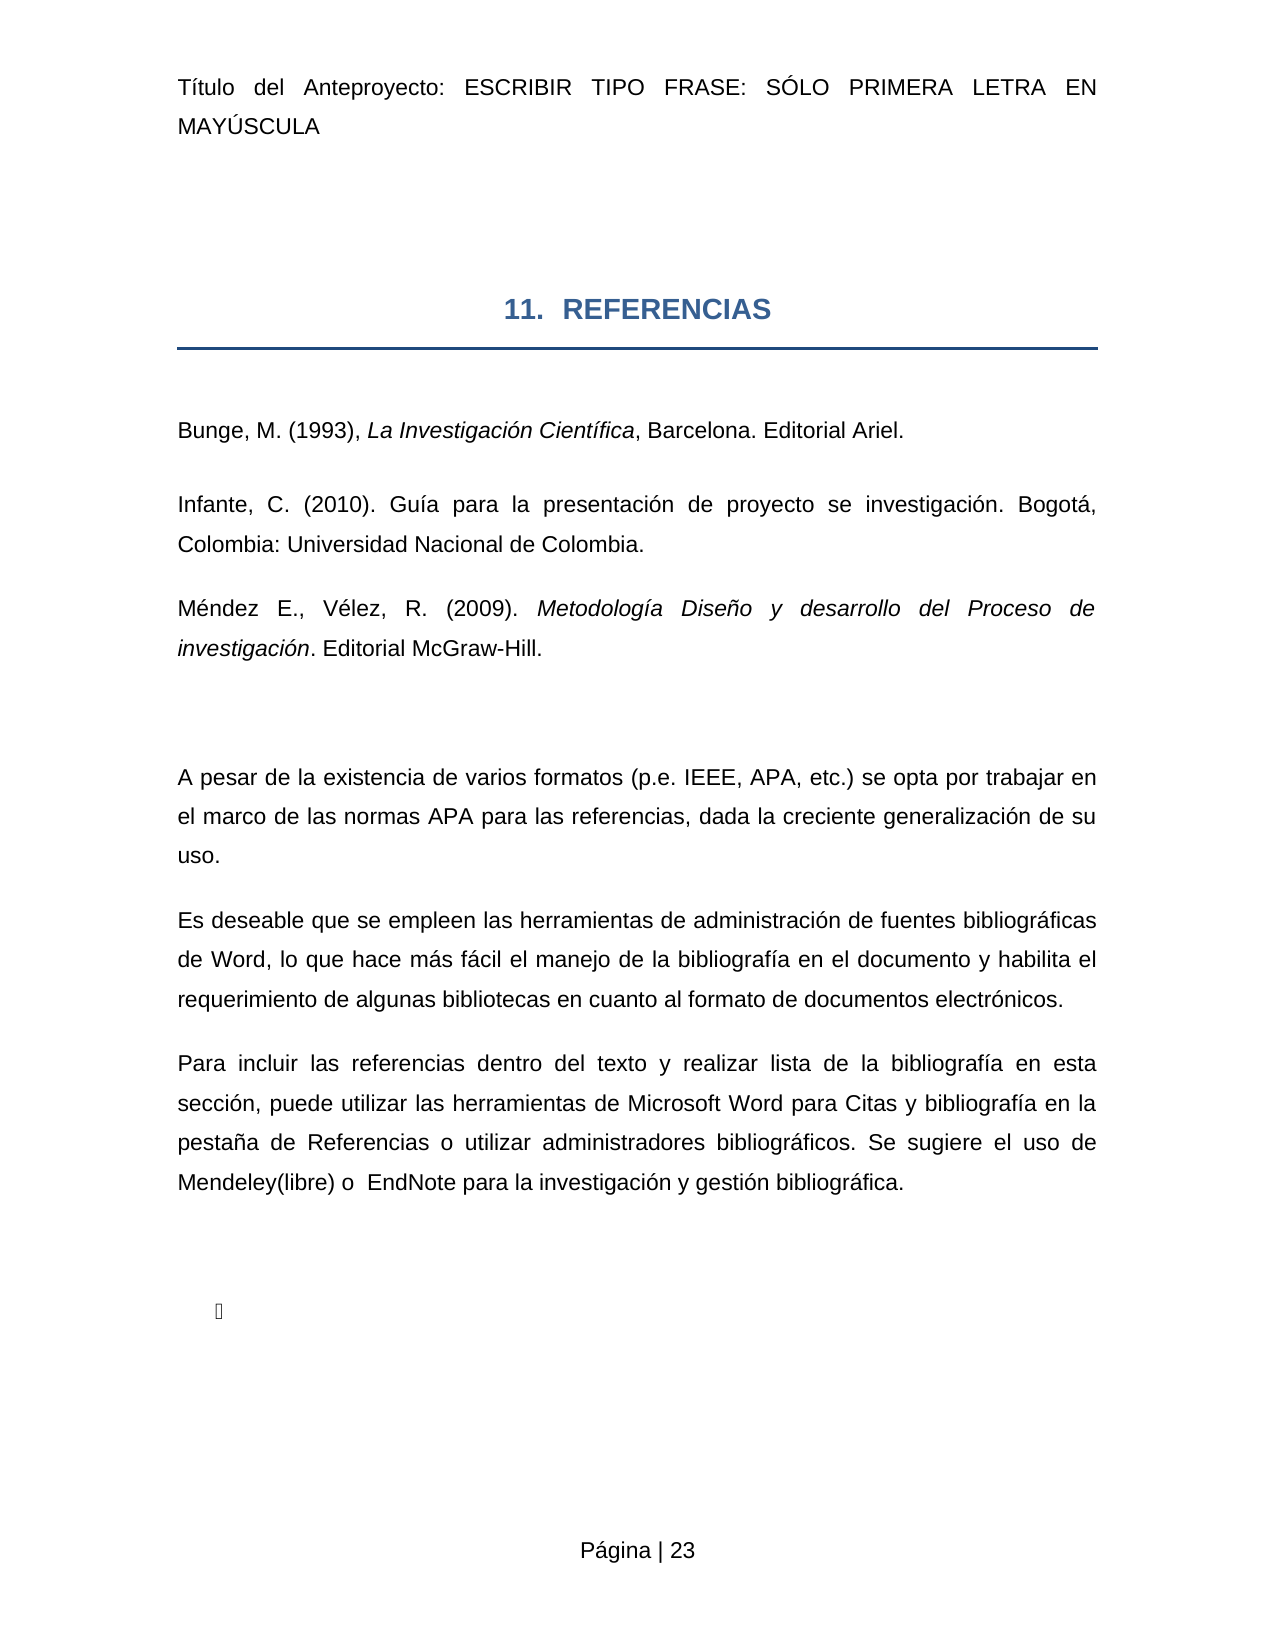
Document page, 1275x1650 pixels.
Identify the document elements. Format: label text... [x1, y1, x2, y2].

text A pesar de la existencia de varios formatos (p.e. IEEE, APA, etc.) se opta por trabajar en el marco de las normas APA para las referencias, dada la creciente generalización de su uso. [177, 763, 1098, 869]
text Para incluir las referencias dentro del texto y realizar lista de la bibliografía en esta sección, puede utilizar las herramientas de Microsoft Word para Citas y bibliografía en la pestaña de Referencias o utilizar administradores bibliográficos. Se sugiere el uso de Mendeley(libre) o EndNote para la investigación y gestión bibliográfica. [177, 1050, 1098, 1195]
text Es deseable que se empleen las herramientas de administración de fuentes bibliográficas de Word, lo que hace más fácil el manejo de la bibliografía en el documento y habilita el requerimiento de algunas bibliotecas en cuanto al formato de documentos electrónicos. [177, 907, 1098, 1012]
